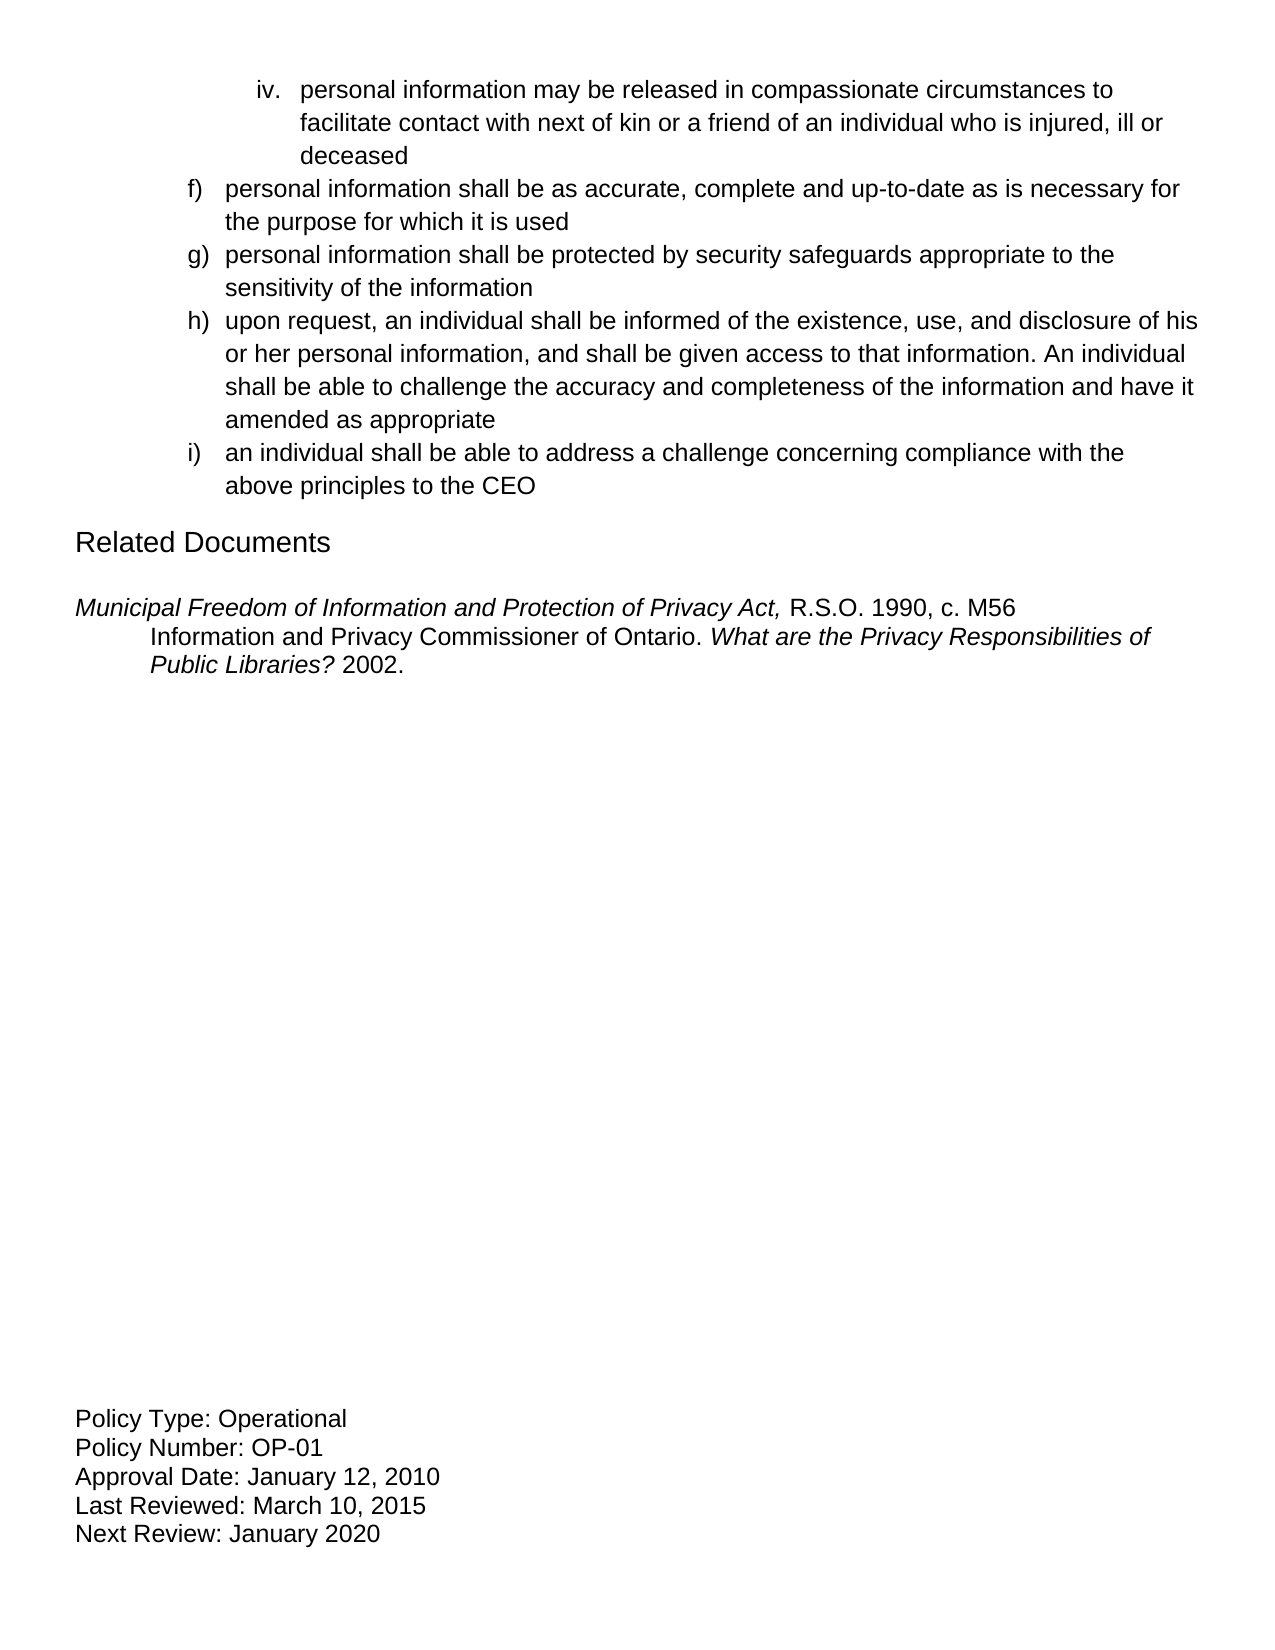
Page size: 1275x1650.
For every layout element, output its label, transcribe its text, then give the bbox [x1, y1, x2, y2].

list upon request, an individual shall be informed of the existence, use, and disclosure of his or her personal information, and shall be given access to that information. An individual shall be able to challenge the accuracy and completeness of the information and have it amended as appropriate [187, 306, 1200, 434]
list personal information shall be as accurate, complete and up-to-date as is necessary for the purpose for which it is used [187, 174, 1200, 236]
subtitle Related Documents [75, 525, 1200, 559]
text Municipal Freedom of Information and Protection of Privacy Act, R.S.O. 1990, c. M56 Information and Privacy Commissioner of Ontario. What are the Privacy Responsibilities of Public Libraries? 2002. [75, 593, 1200, 679]
list an individual shall be able to address a challenge concerning compliance with the above principles to the CEO [187, 438, 1200, 500]
list personal information may be released in compassionate circumstances to facilitate contact with next of kin or a friend of an individual who is injured, ill or deceased [281, 75, 1200, 170]
list personal information shall be protected by security safeguards appropriate to the sensitivity of the information [187, 240, 1200, 302]
